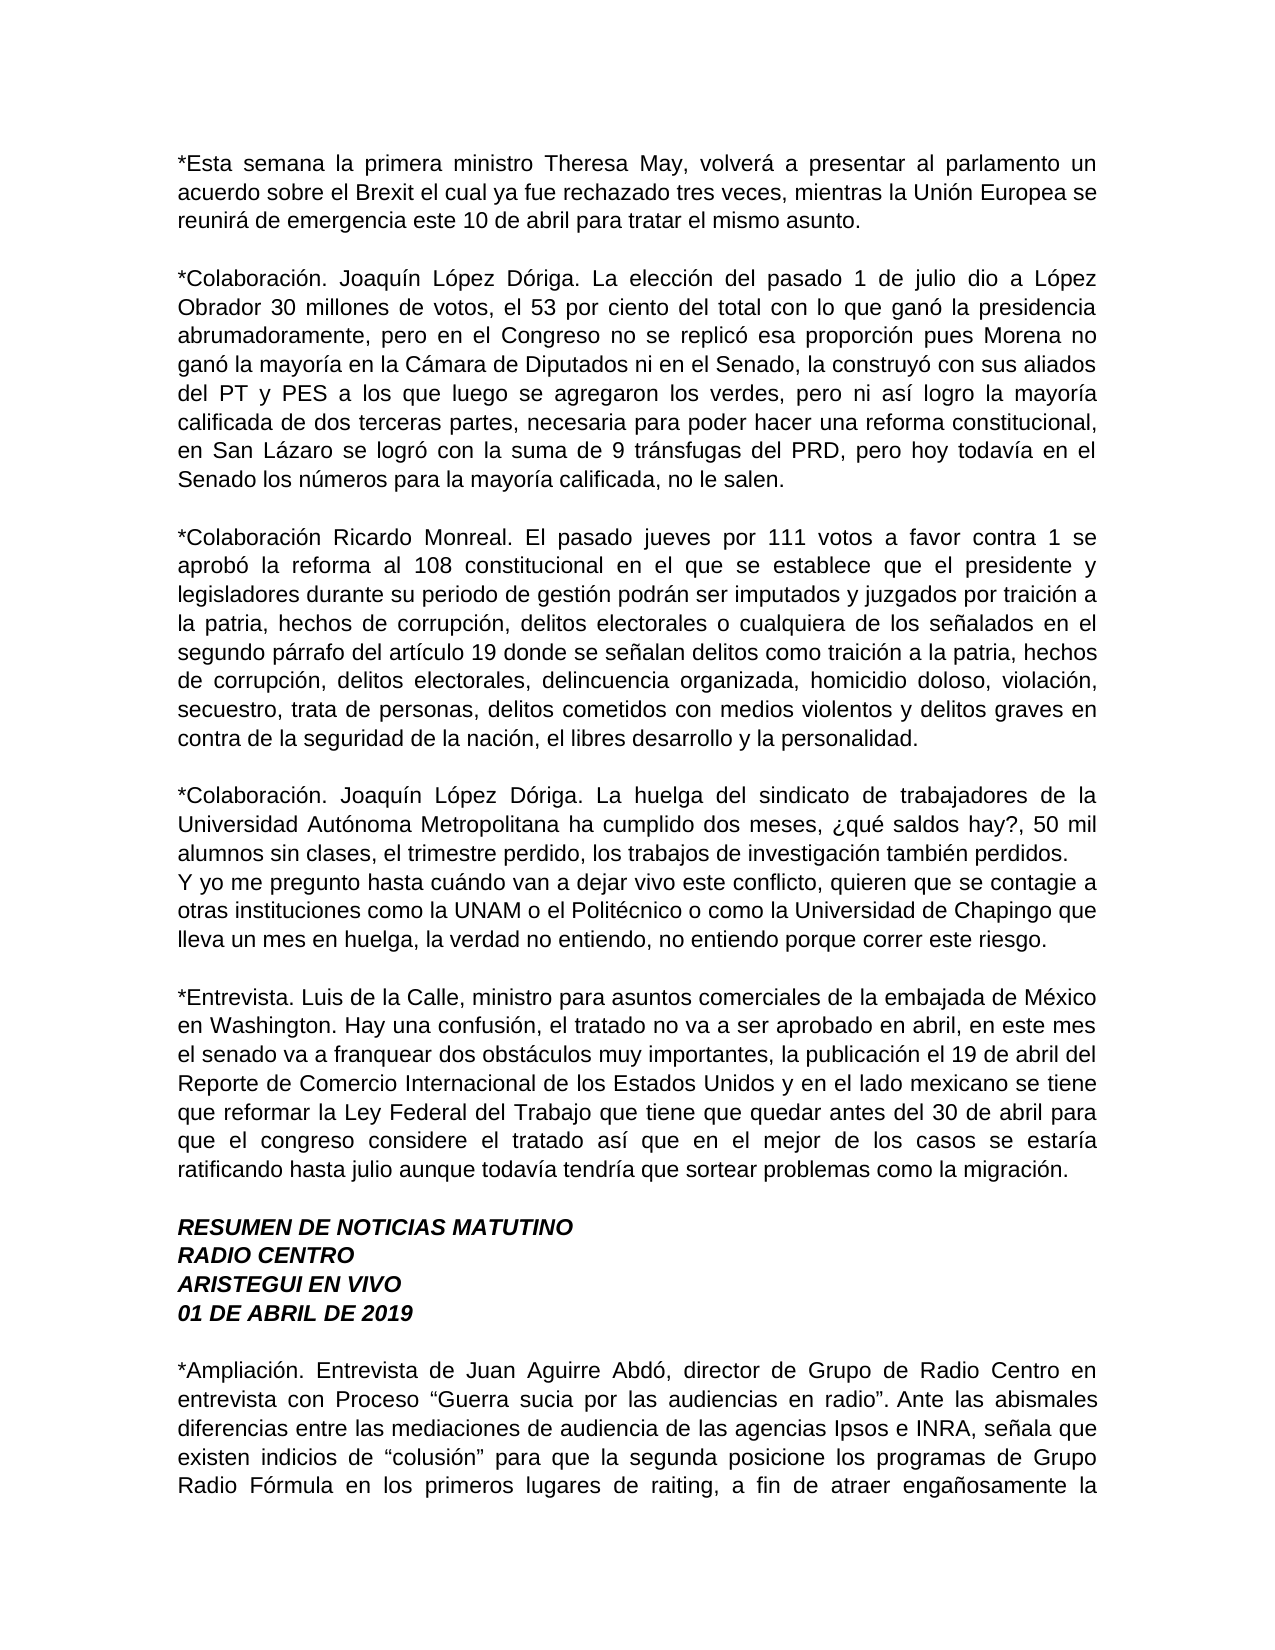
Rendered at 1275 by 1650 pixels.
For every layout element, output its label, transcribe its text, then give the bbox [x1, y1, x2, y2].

text *Esta semana la primera ministro Theresa May, volverá a presentar al parlamento un acuerdo sobre el Brexit el cual ya fue rechazado tres veces, mientras la Unión Europea se reunirá de emergencia este 10 de abril para tratar el mismo asunto. [177, 205, 1098, 234]
text *Colaboración. Joaquín López Dóriga. La huelga del sindicato de trabajadores de la Universidad Autónoma Metropolitana ha cumplido dos meses, ¿qué saldos hay?, 50 mil alumnos sin clases, el trimestre perdido, los trabajos de investigación también perdidos. [177, 838, 1098, 866]
text RADIO CENTRO [177, 1240, 1098, 1269]
text RESUMEN DE NOTICIAS MATUTINO [177, 1211, 1098, 1240]
text Y yo me pregunto hasta cuándo van a dejar vivo este conflicto, quieren que se contagie a otras instituciones como la UNAM o el Politécnico o como la Universidad de Chapingo que lleva un mes en huelga, la verdad no entiendo, no entiendo porque correr este riesgo. [177, 924, 1098, 953]
text 01 DE ABRIL DE 2019 [177, 1298, 1098, 1326]
text ARISTEGUI EN VIVO [177, 1269, 1098, 1298]
